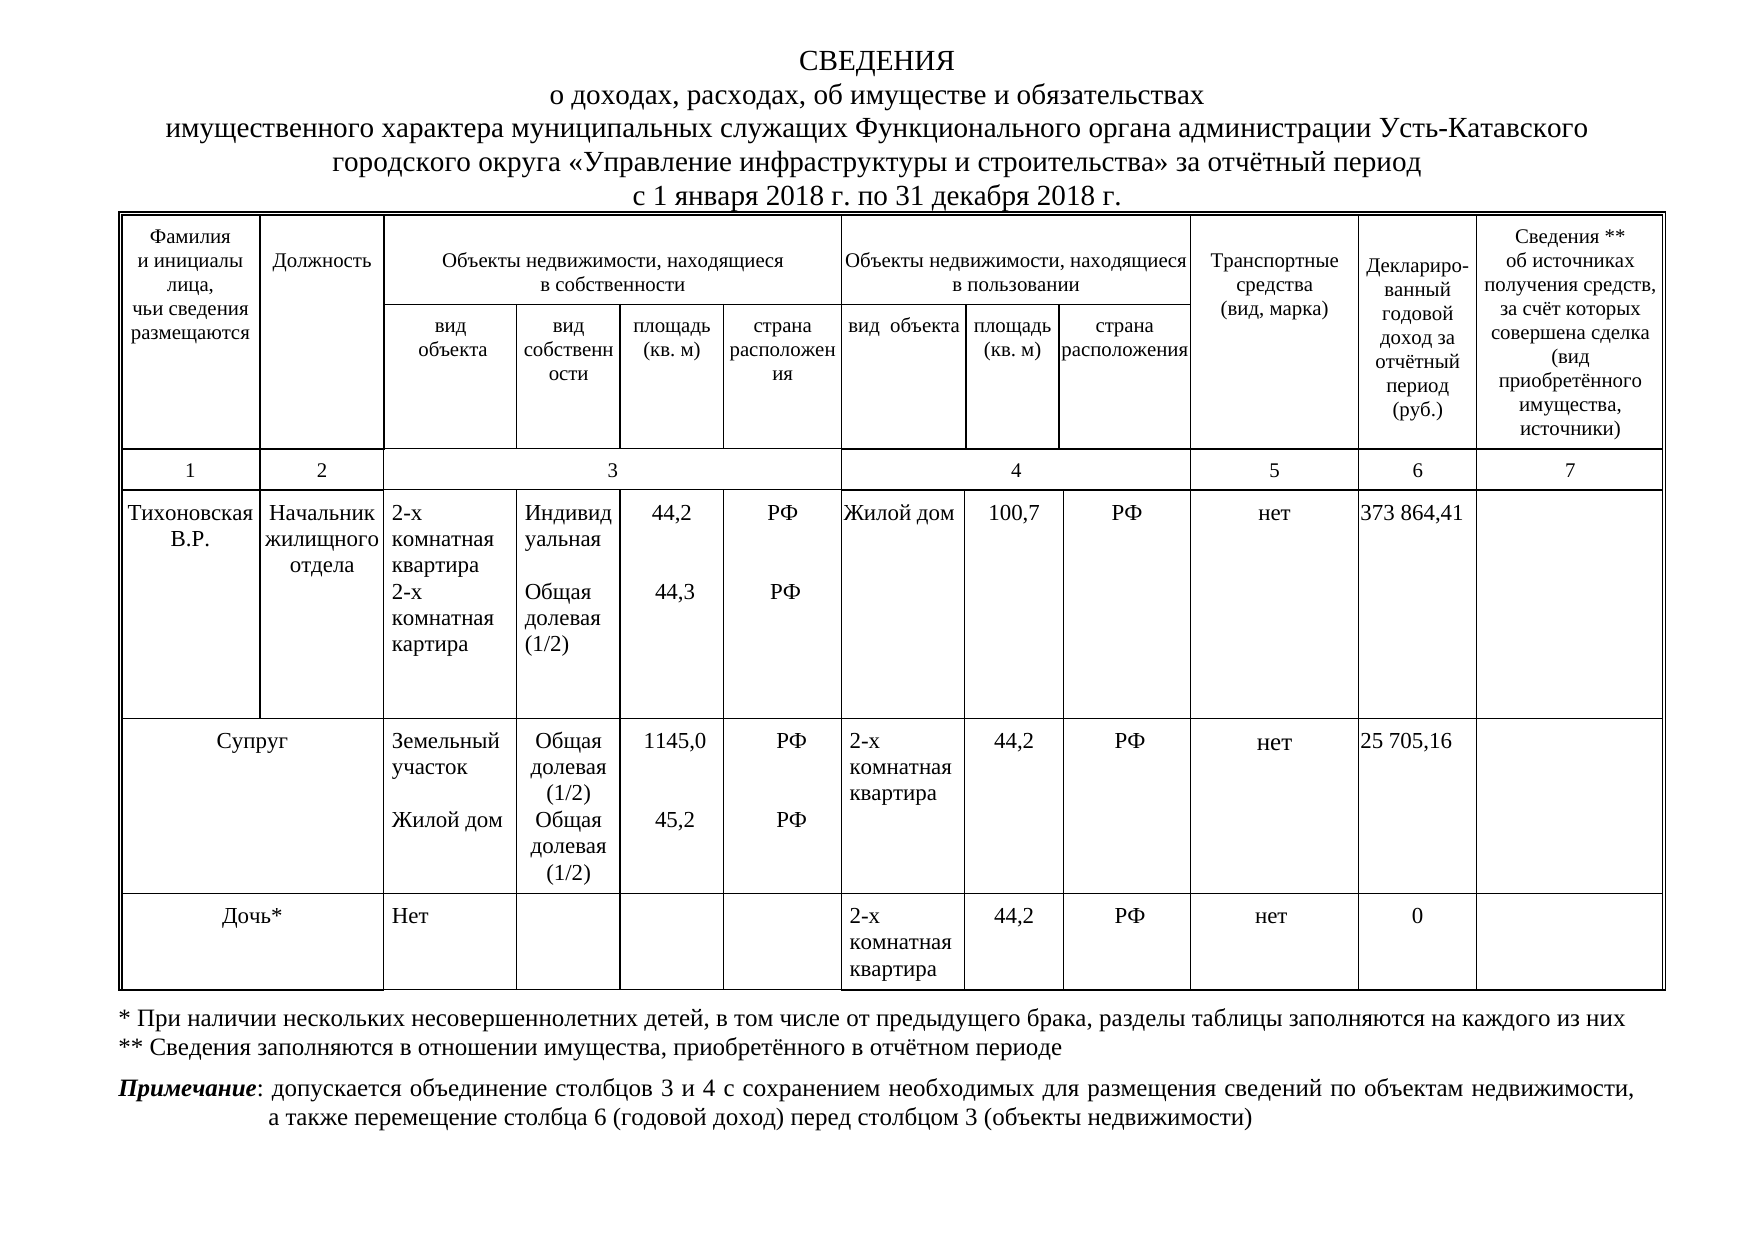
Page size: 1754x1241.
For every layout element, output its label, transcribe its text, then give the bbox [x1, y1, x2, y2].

table_header Фамилия и инициалы лица, чьи сведения размещаются [123, 216, 259, 448]
table_header Объекты недвижимости, находящиеся в собственности [385, 216, 841, 304]
table_cell 1145,0 45,2 [621, 719, 723, 893]
table_cell 2-х комнатная квартира [842, 894, 964, 989]
table_cell 1 [123, 450, 259, 489]
text имущественного характера муниципальных служащих Функционального органа администрации Усть-Катавского городского округа «Управление инфраструктуры и строительства» за отчётный период [118, 111, 1636, 178]
table_cell 100,7 [965, 491, 1063, 717]
table_cell 3 [384, 449, 841, 489]
table_cell площадь (кв. м) [967, 305, 1058, 448]
table_cell Земельный участок Жилой дом [384, 719, 516, 893]
text ** Сведения заполняются в отношении имущества, приобретённого в отчётном периоде [118, 1032, 1636, 1061]
table_cell 0 [1359, 894, 1476, 989]
table_cell 7 [1477, 450, 1662, 489]
table_cell РФ [1064, 719, 1190, 893]
table_cell Тихоновская В.Р. [123, 491, 259, 717]
table_cell площадь (кв. м) [621, 305, 723, 448]
table_cell 44,2 [965, 719, 1063, 893]
table_cell вид собственности [517, 305, 619, 448]
text с 1 января 2018 г. по 31 декабря 2018 г. [118, 178, 1636, 211]
table_cell [517, 894, 619, 989]
table_header Должность [261, 216, 383, 448]
table_cell 2-х комнатная квартира [842, 719, 964, 893]
table_cell 6 [1359, 450, 1476, 489]
table_cell Индивидуальная Общая долевая (1/2) [517, 490, 619, 717]
table_cell Нет [384, 894, 516, 989]
table_cell 44,2 44,3 [621, 490, 723, 717]
table_cell РФ [1064, 894, 1190, 989]
table_cell 4 [842, 450, 1190, 489]
table_cell [1477, 894, 1662, 989]
table_cell [621, 894, 723, 989]
table_header Сведения ** об источниках получения средств, за счёт которых совершена сделка (вид приобретённого имущества, источники) [1477, 216, 1662, 448]
text о доходах, расходах, об имуществе и обязательствах [118, 77, 1636, 111]
table_cell РФ [1064, 491, 1190, 717]
table_cell нет [1191, 491, 1358, 717]
table_cell [724, 894, 841, 989]
table_cell РФ РФ [724, 490, 841, 717]
table_header Транспортные средства (вид, марка) [1191, 216, 1358, 448]
table_cell 373 864,41 [1359, 491, 1476, 717]
table_cell [1477, 491, 1662, 717]
table_cell 25 705,16 [1359, 719, 1476, 893]
table_cell Начальник жилищного отдела [261, 491, 383, 717]
table_cell вид объекта [842, 305, 965, 448]
table_cell 2-х комнатная квартира 2-х комнатная картира [384, 490, 516, 717]
table_cell страна расположения [724, 305, 841, 448]
table_cell Жилой дом [842, 491, 964, 717]
table_cell Общая долевая (1/2) Общая долевая (1/2) [517, 719, 619, 893]
table_cell страна расположения [1060, 305, 1190, 448]
text Примечание: допускается объединение столбцов 3 и 4 с сохранением необходимых для размещения сведений по объектам недвижимости, а также перемещение столбца 6 (годовой доход) перед столбцом 3 (объекты недвижимости) [118, 1073, 1636, 1131]
table_header Объекты недвижимости, находящиеся в пользовании [842, 216, 1190, 304]
table_cell 5 [1191, 450, 1358, 489]
table_cell [1477, 719, 1662, 893]
text * При наличии нескольких несовершеннолетних детей, в том числе от предыдущего брака, разделы таблицы заполняются на каждого из них [118, 1003, 1636, 1032]
table_cell нет [1191, 719, 1358, 893]
table_cell Дочь* [123, 894, 383, 989]
table_header Деклариро-ванный годовой доход за отчётный период (руб.) [1359, 216, 1476, 448]
table_cell нет [1191, 894, 1358, 989]
table_cell РФ РФ [724, 719, 841, 893]
table_cell 2 [261, 450, 383, 489]
table_cell 44,2 [965, 894, 1063, 989]
table_cell вид объекта [385, 305, 516, 448]
table_cell Супруг [123, 719, 383, 893]
text СВЕДЕНИЯ [118, 43, 1636, 77]
